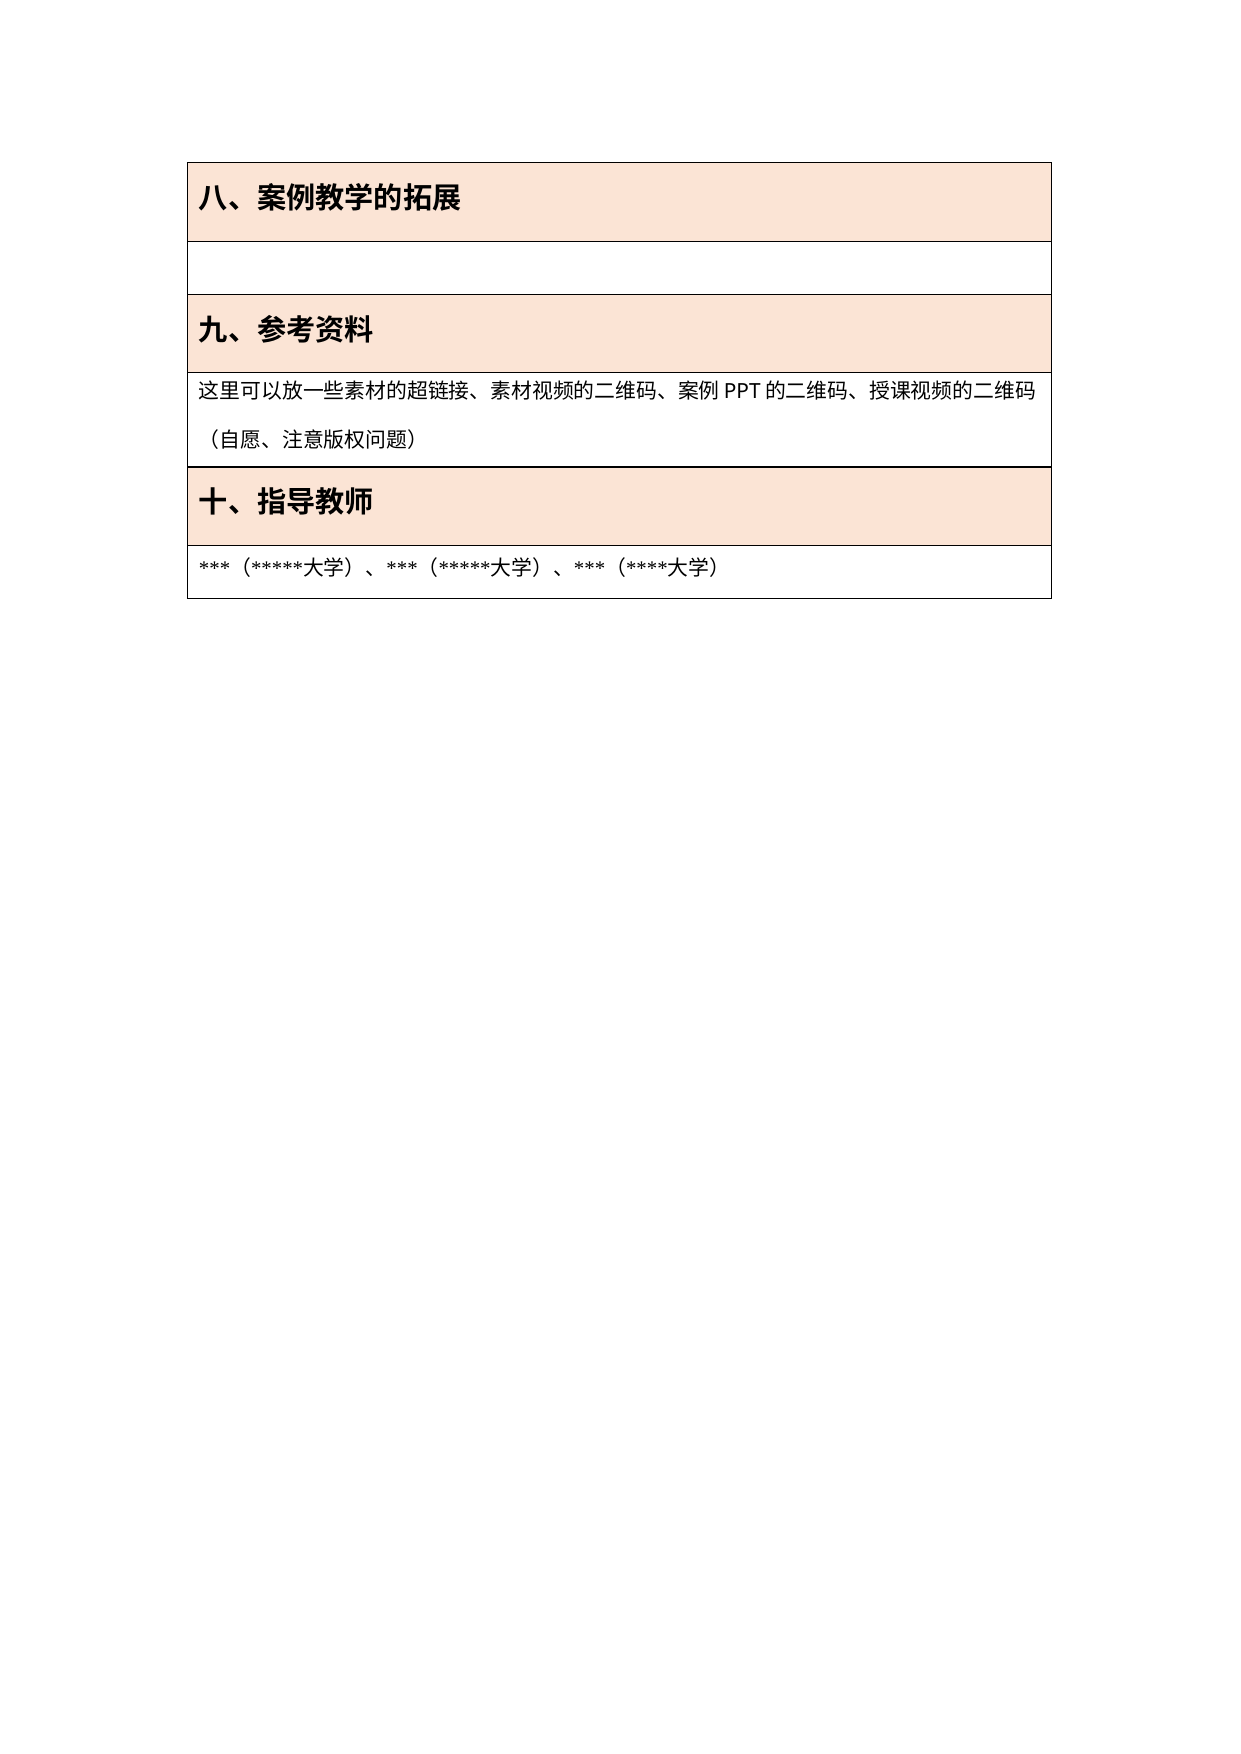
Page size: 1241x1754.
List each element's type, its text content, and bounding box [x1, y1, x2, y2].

table_cell ***（*****大学）、***（*****大学）、***（****大学） [188, 546, 1051, 598]
table_cell 九、参考资料 [188, 295, 1051, 372]
table_cell [188, 242, 1051, 294]
table_cell 这里可以放一些素材的超链接、素材视频的二维码、案例PPT的二维码、授课视频的二维码（自愿、注意版权问题） [188, 373, 1051, 466]
table_cell 十、指导教师 [188, 468, 1051, 545]
table_cell 八、案例教学的拓展 [188, 163, 1051, 241]
